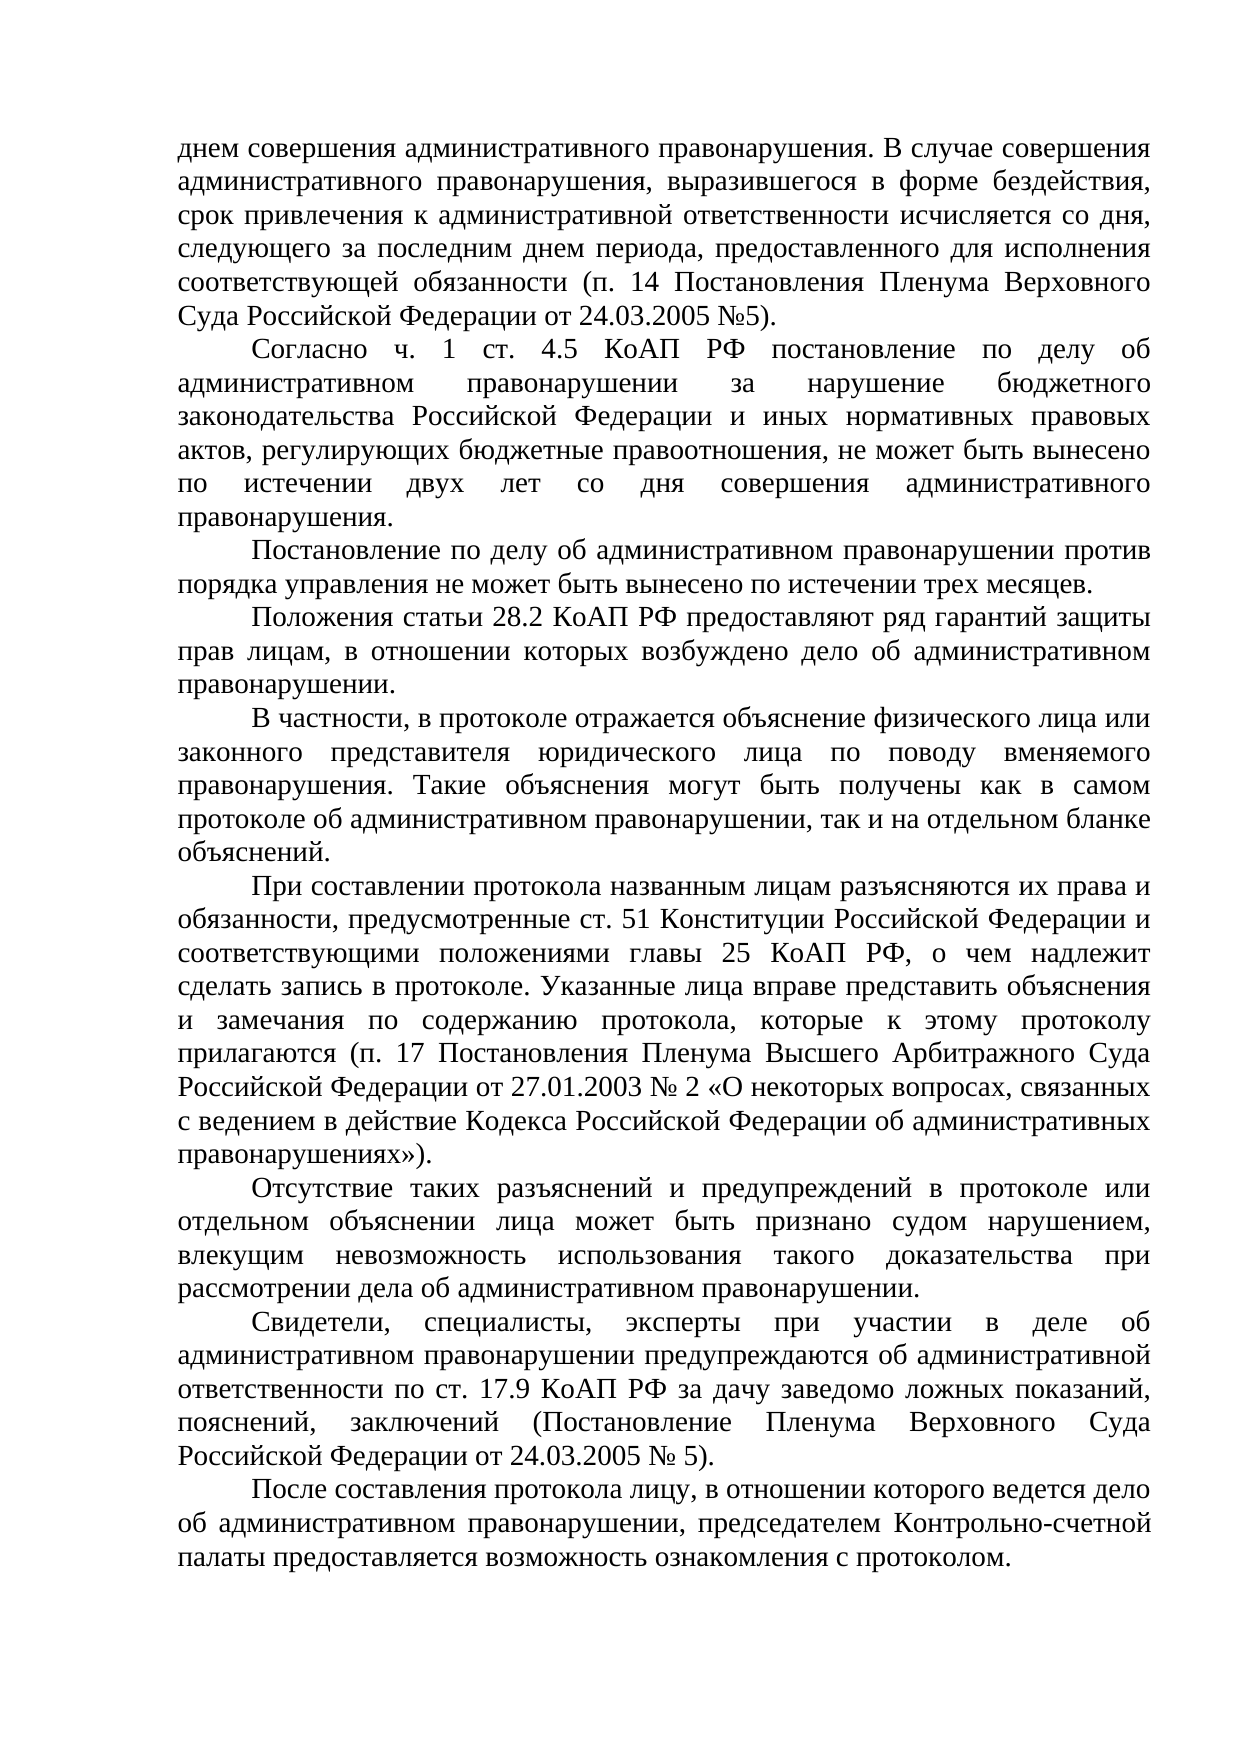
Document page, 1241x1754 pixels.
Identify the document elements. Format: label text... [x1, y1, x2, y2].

text Постановление по делу об административном правонарушении против порядка управления не может быть вынесено по истечении трех месяцев. [177, 532, 1152, 599]
text Отсутствие таких разъяснений и предупреждений в протоколе или отдельном объяснении лица может быть признано судом нарушением, влекущим невозможность использования такого доказательства при рассмотрении дела об административном правонарушении. [177, 1170, 1152, 1304]
text Положения статьи 28.2 КоАП РФ предоставляют ряд гарантий защиты прав лицам, в отношении которых возбуждено дело об административном правонарушении. [177, 599, 1152, 700]
text В частности, в протоколе отражается объяснение физического лица или законного представителя юридического лица по поводу вменяемого правонарушения. Такие объяснения могут быть получены как в самом протоколе об административном правонарушении, так и на отдельном бланке объяснений. [177, 700, 1152, 868]
text После составления протокола лицу, в отношении которого ведется дело об административном правонарушении, председателем Контрольно-счетной палаты предоставляется возможность ознакомления с протоколом. [177, 1472, 1152, 1572]
text Свидетели, специалисты, эксперты при участии в деле об административном правонарушении предупреждаются об административной ответственности по ст. 17.9 КоАП РФ за дачу заведомо ложных показаний, пояснений, заключений (Постановление Пленума Верховного Суда Российской Федерации от 24.03.2005 № 5). [177, 1304, 1152, 1472]
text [177, 130, 1152, 331]
text При составлении протокола названным лицам разъясняются их права и обязанности, предусмотренные ст. 51 Конституции Российской Федерации и соответствующими положениями главы 25 КоАП РФ, о чем надлежит сделать запись в протоколе. Указанные лица вправе представить объяснения и замечания по содержанию протокола, которые к этому протоколу прилагаются (п. 17 Постановления Пленума Высшего Арбитражного Суда Российской Федерации от 27.01.2003 № 2 «О некоторых вопросах, связанных с ведением в действие Кодекса Российской Федерации об административных правонарушениях»). [177, 868, 1152, 1170]
text Согласно ч. 1 ст. 4.5 КоАП РФ постановление по делу об административном правонарушении за нарушение бюджетного законодательства Российской Федерации и иных нормативных правовых актов, регулирующих бюджетные правоотношения, не может быть вынесено по истечении двух лет со дня совершения административного правонарушения. [177, 331, 1152, 532]
